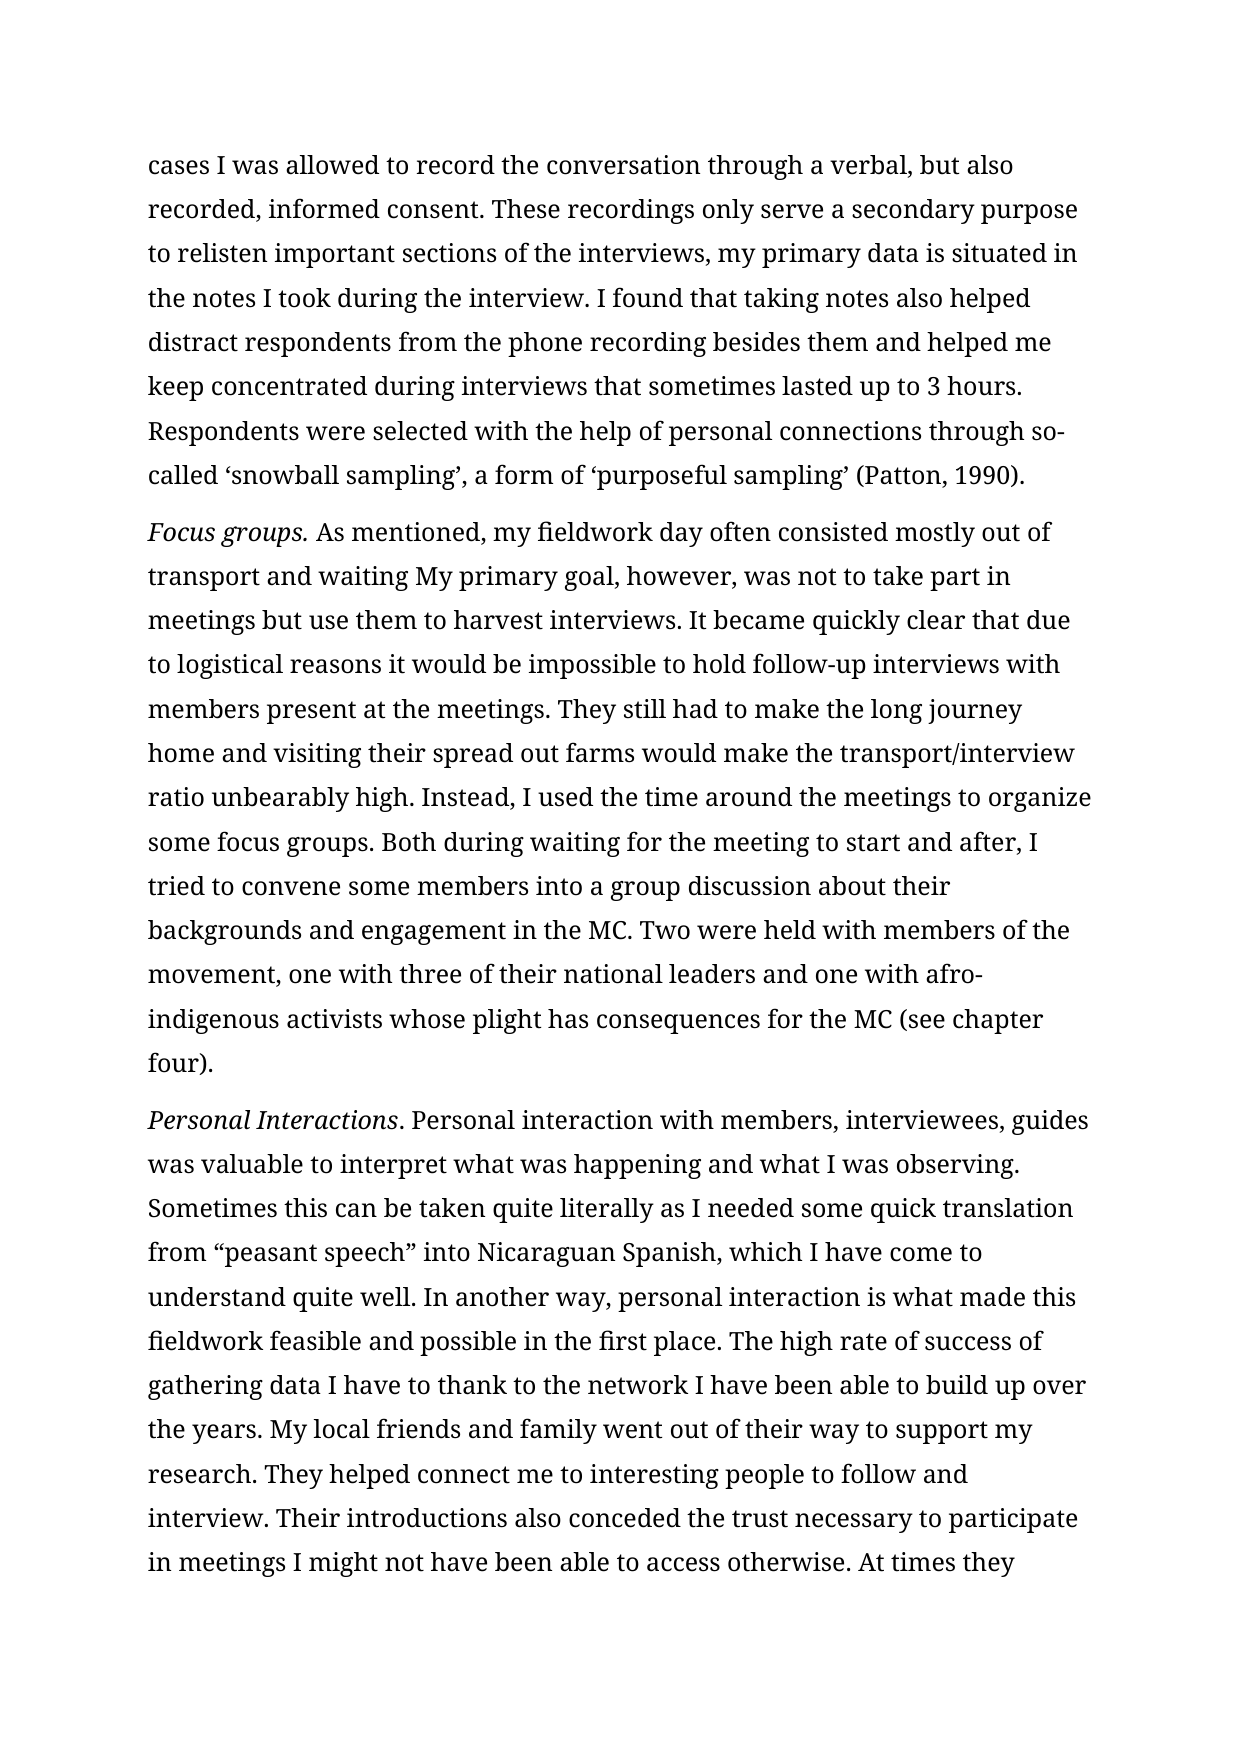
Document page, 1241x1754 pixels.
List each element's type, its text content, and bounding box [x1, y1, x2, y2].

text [148, 148, 1093, 492]
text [148, 1102, 1093, 1579]
text Focus groups. As mentioned, my fieldwork day often consisted mostly out of transport and waiting My primary goal, however, was not to take part in meetings but use them to harvest interviews. It became quickly clear that due to logistical reasons it would be impossible to hold follow-up interviews with members present at the meetings. They still had to make the long journey home and visiting their spread out farms would make the transport/interview ratio unbearably high. Instead, I used the time around the meetings to organize some focus groups. Both during waiting for the meeting to start and after, I tried to convene some members into a group discussion about their backgrounds and engagement in the MC. Two were held with members of the movement, one with three of their national leaders and one with afro-indigenous activists whose plight has consequences for the MC (see chapter four). [148, 514, 1093, 1079]
